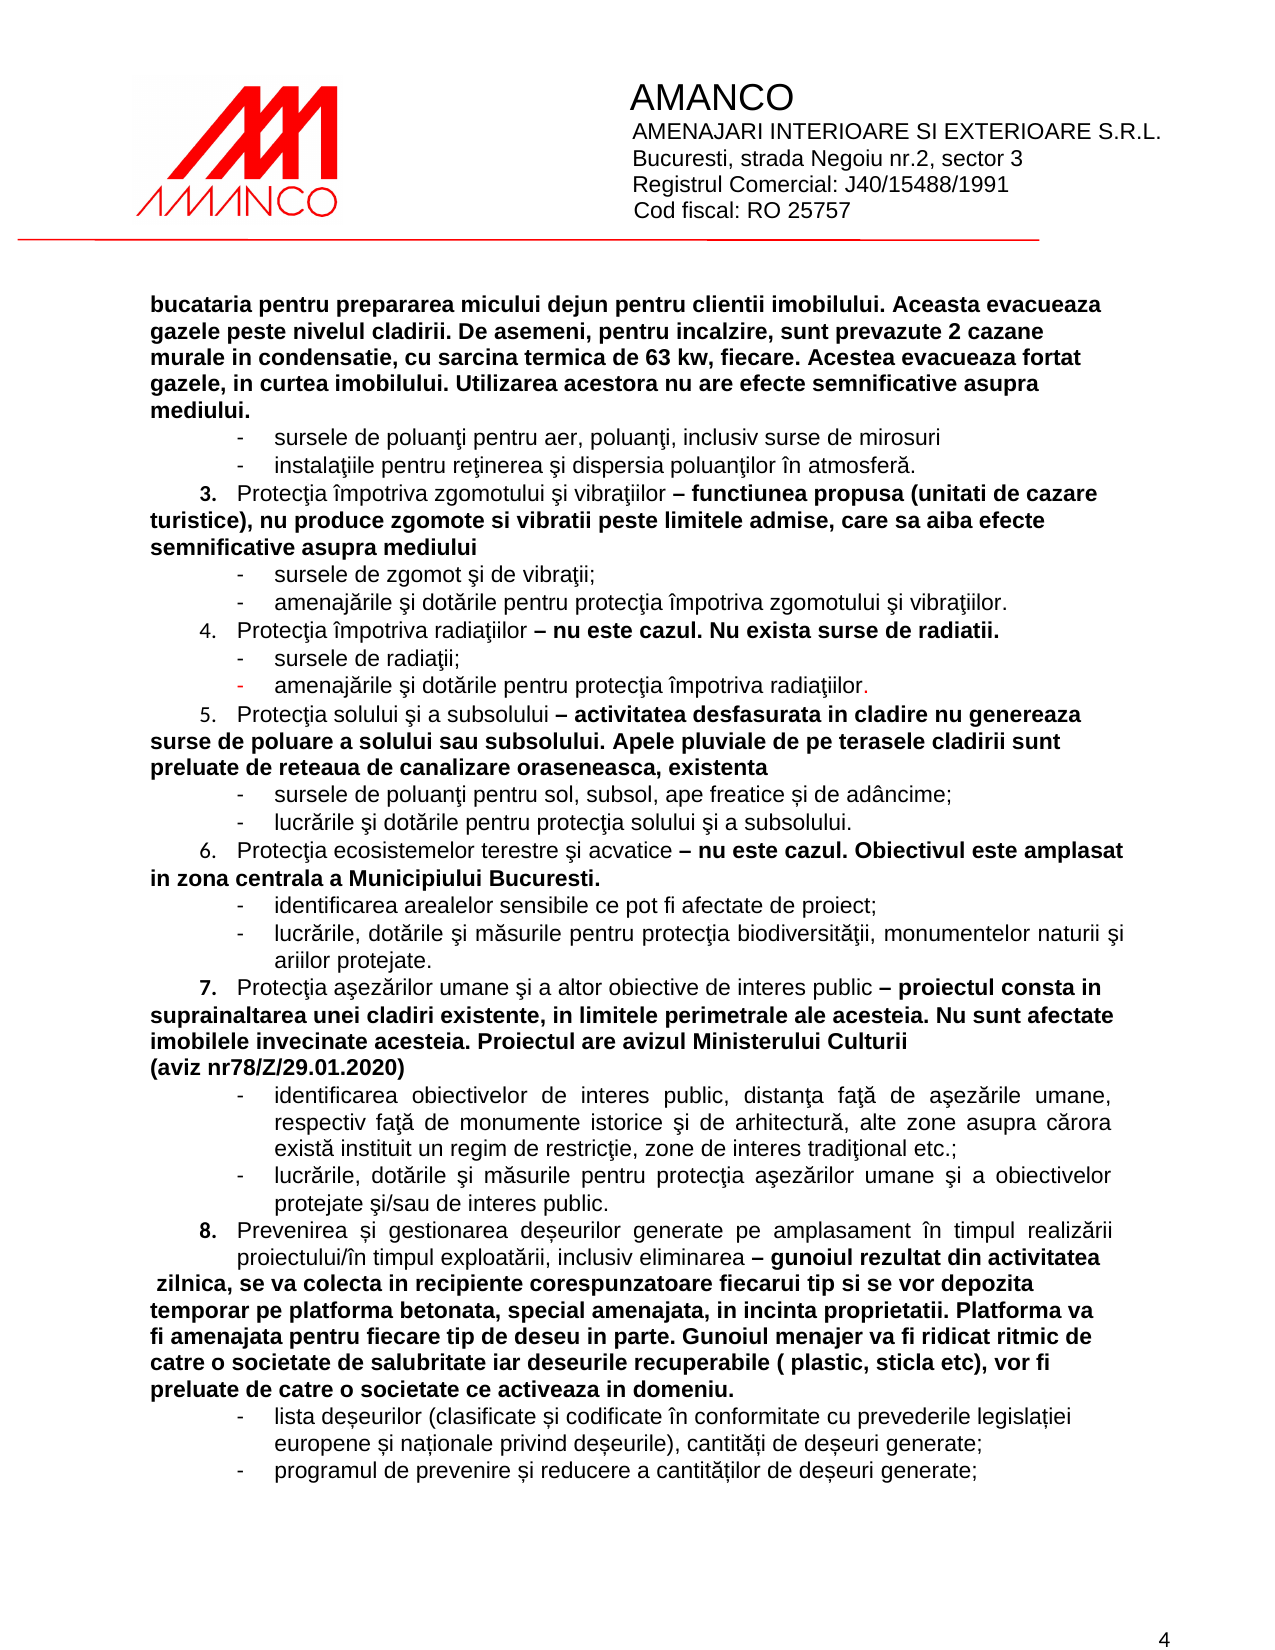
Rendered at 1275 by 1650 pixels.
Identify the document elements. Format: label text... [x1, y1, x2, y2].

list Protecţia împotriva zgomotului şi vibraţiilor – functiunea propusa (unitati de cazare [199, 479, 1125, 507]
list lucrările, dotările şi măsurile pentru protecţia biodiversităţii, monumentelor naturii şi ariilor protejate. [237, 919, 1125, 973]
list amenajările şi dotările pentru protecţia împotriva zgomotului şi vibraţiilor. [237, 588, 1125, 616]
list lista deșeurilor (clasificate și codificate în conformitate cu prevederile legislației europene și naționale privind deșeurile), cantități de deșeuri generate; [237, 1402, 1113, 1456]
text suprainaltarea unei cladiri existente, in limitele perimetrale ale acesteia. Nu sunt afectate imobilele invecinate acesteia. Proiectul are avizul Ministerului Culturii [150, 1002, 1125, 1054]
list programul de prevenire și reducere a cantităților de deșeuri generate; [237, 1456, 1125, 1484]
list lucrările, dotările şi măsurile pentru protecţia aşezărilor umane şi a obiectivelor protejate şi/sau de interes public. [237, 1161, 1112, 1216]
text bucataria pentru prepararea micului dejun pentru clientii imobilului. Aceasta evacueaza gazele peste nivelul cladirii. De asemeni, pentru incalzire, sunt prevazute 2 cazane murale in condensatie, cu sarcina termica de 63 kw, fiecare. Acestea evacueaza fortat gazele, in curtea imobilului. Utilizarea acestora nu are efecte semnificative asupra mediului. [150, 291, 1125, 423]
list amenajările şi dotările pentru protecţia împotriva radiaţiilor. [237, 672, 1125, 700]
list Protecţia ecosistemelor terestre şi acvatice – nu este cazul. Obiectivul este amplasat [199, 837, 1125, 864]
list identificarea obiectivelor de interes public, distanţa faţă de aşezările umane, respectiv faţă de monumente istorice şi de arhitectură, alte zone asupra cărora există instituit un regim de restricţie, zone de interes tradiţional etc.; [237, 1081, 1112, 1161]
text surse de poluare a solului sau subsolului. Apele pluviale de pe terasele cladirii sunt preluate de reteaua de canalizare oraseneasca, existenta [150, 728, 1125, 780]
list sursele de radiaţii; [237, 644, 1125, 672]
text turistice), nu produce zgomote si vibratii peste limitele admise, care sa aiba efecte semnificative asupra mediului [150, 507, 1125, 560]
list sursele de zgomot şi de vibraţii; [237, 560, 1125, 588]
list Protecţia aşezărilor umane şi a altor obiective de interes public – proiectul consta in [199, 973, 1125, 1001]
list lucrările şi dotările pentru protecţia solului şi a subsolului. [237, 808, 1125, 837]
list sursele de poluanţi pentru aer, poluanţi, inclusiv surse de mirosuri [237, 423, 1125, 451]
list Prevenirea și gestionarea deșeurilor generate pe amplasament în timpul realizării proiectului/în timpul exploatării, inclusiv eliminarea – gunoiul rezultat din activitatea [199, 1216, 1113, 1270]
list Protecţia împotriva radiaţiilor – nu este cazul. Nu exista surse de radiatii. [199, 616, 1125, 644]
list Protecţia solului şi a subsolului – activitatea desfasurata in cladire nu genereaza [199, 700, 1125, 728]
picture [132, 75, 344, 225]
text zilnica, se va colecta in recipiente corespunzatoare fiecarui tip si se vor depozita temporar pe platforma betonata, special amenajata, in incinta proprietatii. Platforma va fi amenajata pentru fiecare tip de deseu in parte. Gunoiul menajer va fi ridicat ritmic de catre o societate de salubritate iar deseurile recuperabile ( plastic, sticla etc), vor fi preluate de catre o societate ce activeaza in domeniu. [150, 1270, 1113, 1402]
list identificarea arealelor sensibile ce pot fi afectate de proiect; [237, 891, 1125, 919]
list instalaţiile pentru reţinerea şi dispersia poluanţilor în atmosferă. [237, 451, 1125, 479]
text in zona centrala a Municipiului Bucuresti. [150, 864, 1125, 891]
list sursele de poluanţi pentru sol, subsol, ape freatice și de adâncime; [237, 780, 1125, 808]
text (aviz nr78/Z/29.01.2020) [150, 1054, 1125, 1081]
